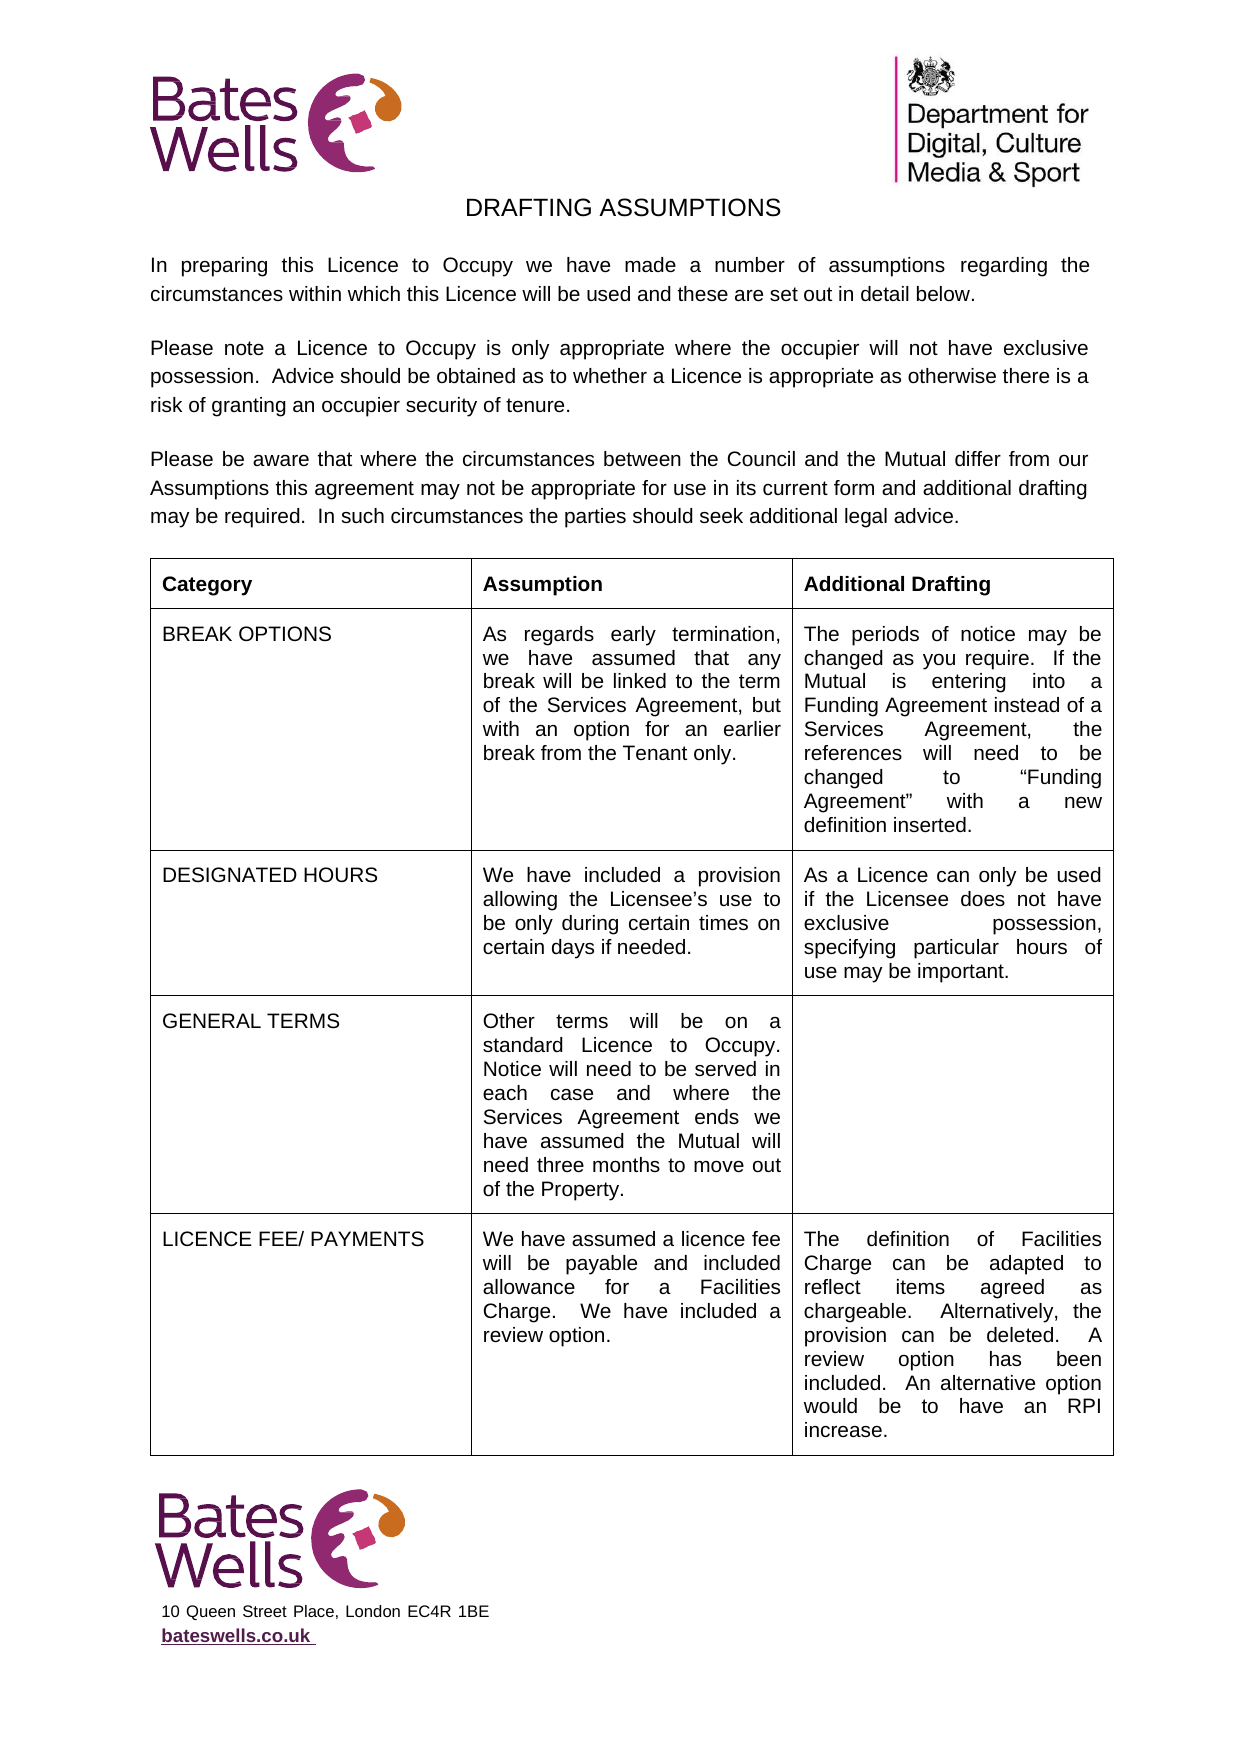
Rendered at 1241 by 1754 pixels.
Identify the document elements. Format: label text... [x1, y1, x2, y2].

table_cell As regards early termination, we have assumed that any break will be linked to the term of the Services Agreement, but with an option for an earlier break from the Tenant only. [472, 609, 792, 849]
picture [886, 53, 1103, 192]
table_cell The periods of notice may be changed as you require. If the Mutual is entering into a Funding Agreement instead of a Services Agreement, the references will need to be changed to “Funding Agreement” with a new definition inserted. [793, 609, 1113, 849]
table_cell Other terms will be on a standard Licence to Occupy. Notice will need to be served in each case and where the Services Agreement ends we have assumed the Mutual will need three months to move out of the Property. [472, 996, 792, 1213]
table_cell As a Licence can only be used if the Licensee does not have exclusive possession, specifying particular hours of use may be important. [793, 851, 1113, 995]
table_cell We have assumed a licence fee will be payable and included allowance for a Facilities Charge. We have included a review option. [472, 1214, 792, 1455]
picture [352, 1526, 376, 1550]
table_cell We have included a provision allowing the Licensee’s use to be only during certain times on certain days if needed. [472, 851, 792, 995]
table_cell GENERAL TERMS [151, 996, 471, 1213]
table_header Additional Drafting [793, 559, 1113, 608]
text In preparing this Licence to Occupy we have made a number of assumptions regarding the circumstances within which this Licence will be used and these are set out in detail below. [150, 253, 1090, 306]
table_cell BREAK OPTIONS [151, 609, 471, 849]
table_cell The definition of Facilities Charge can be adapted to reflect items agreed as chargeable. Alternatively, the provision can be deleted. A review option has been included. An alternative option would be to have an RPI increase. [793, 1214, 1113, 1455]
table_cell DESIGNATED HOURS [151, 851, 471, 995]
table_cell LICENCE FEE/ PAYMENTS [151, 1214, 471, 1455]
table_cell [793, 996, 1113, 1213]
text DRAFTING ASSUMPTIONS [150, 193, 1090, 222]
text Please be aware that where the circumstances between the Council and the Mutual differ from our Assumptions this agreement may not be appropriate for use in its current form and additional drafting may be required. In such circumstances the parties should seek additional legal advice. [150, 447, 1090, 528]
table_header Category [151, 559, 471, 608]
text Please note a Licence to Occupy is only appropriate where the occupier will not have exclusive possession. Advice should be obtained as to whether a Licence is appropriate as otherwise there is a risk of granting an occupier security of tenure. [150, 335, 1090, 417]
picture [348, 110, 372, 134]
table_header Assumption [472, 559, 792, 608]
